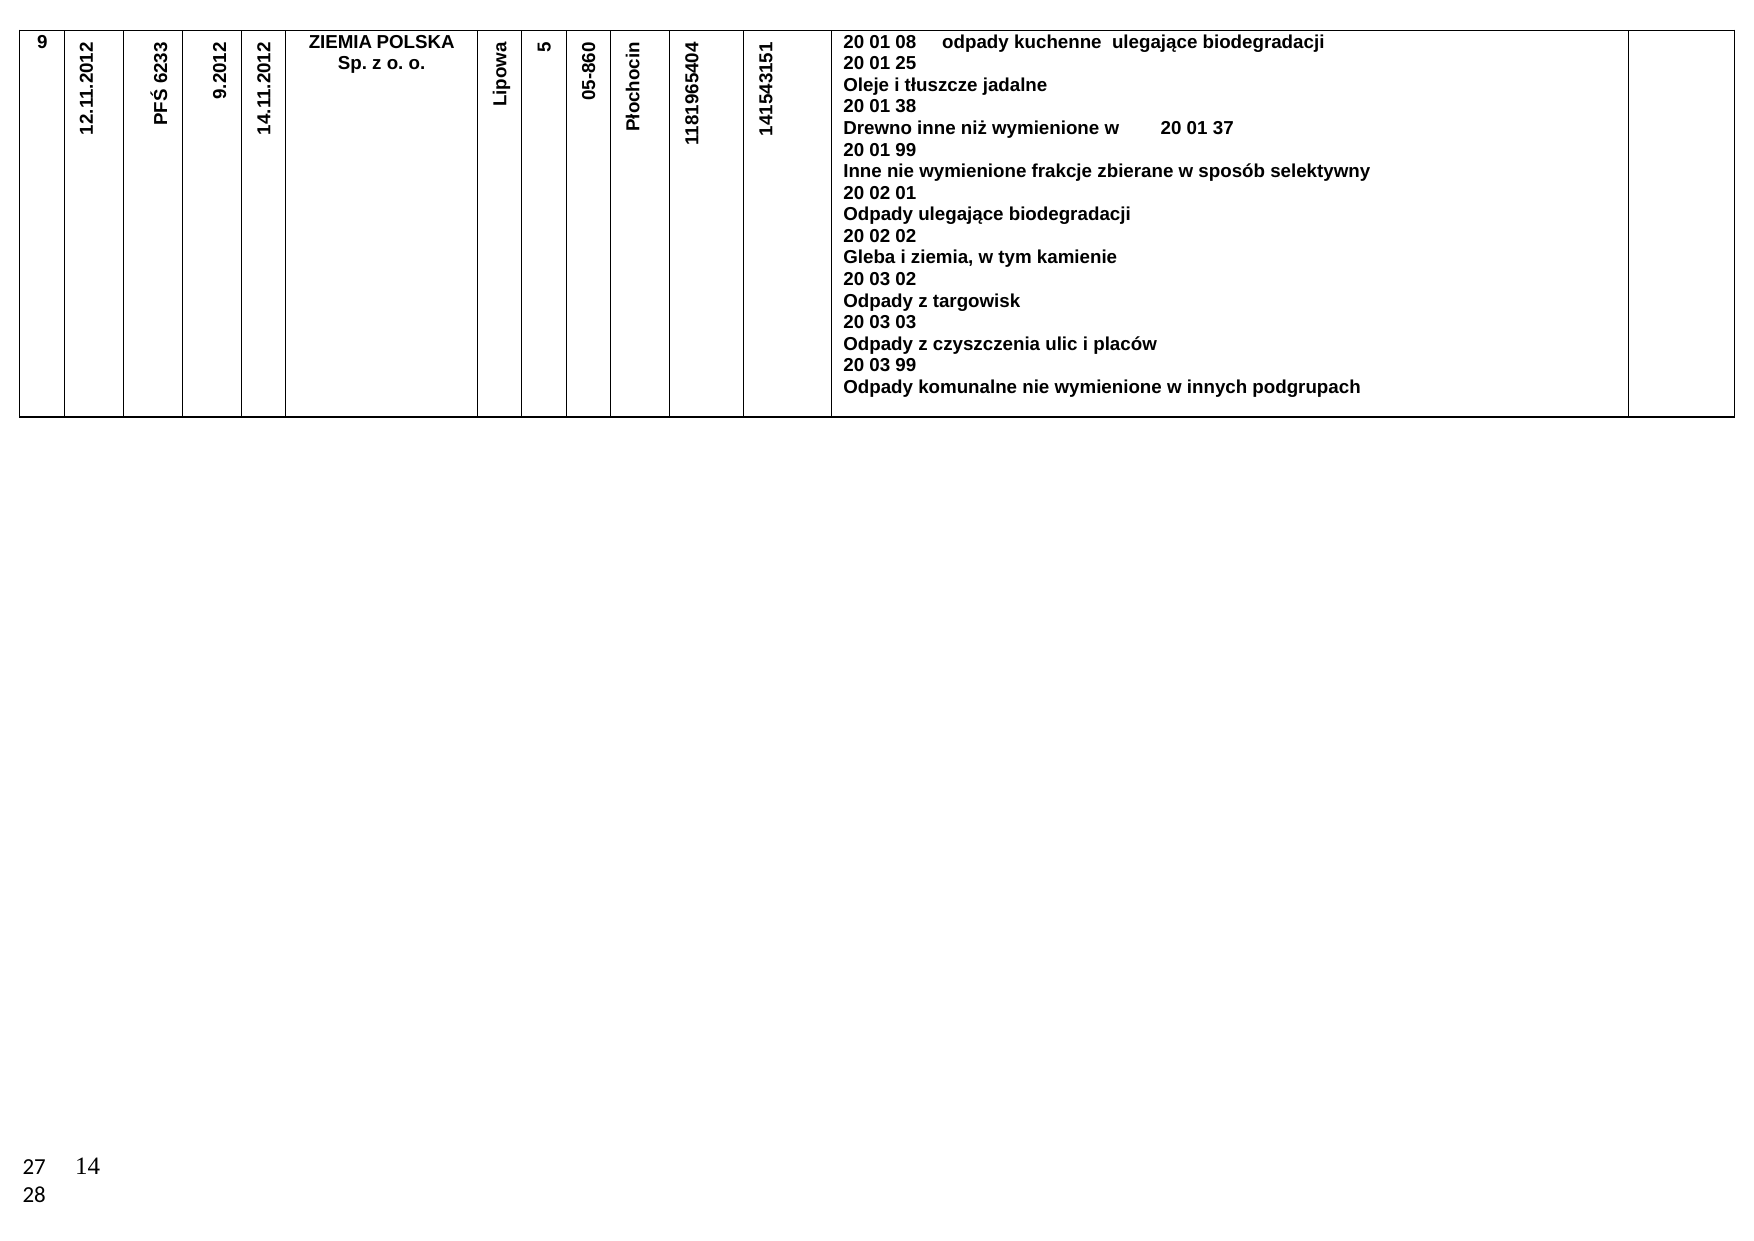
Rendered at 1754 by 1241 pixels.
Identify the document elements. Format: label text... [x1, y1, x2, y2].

table_cell 12.11.2012 Zmiana wpisu 30.04.2013r. [65, 31, 123, 416]
table_cell 141543151 [744, 31, 831, 416]
table_cell 20 01 08 odpady kuchenne ulegające biodegradacji 20 01 25 Oleje i tłuszcze jadalne 20 01 38 Drewno inne niż wymienione w 20 01 37 20 01 99 Inne nie wymienione frakcje zbierane w sposób selektywny 20 02 01 Odpady ulegające biodegradacji 20 02 02 Gleba i ziemia, w tym kamienie 20 03 02 Odpady z targowisk 20 03 03 Odpady z czyszczenia ulic i placów 20 03 99 Odpady komunalne nie wymienione w innych podgrupach [832, 31, 1628, 416]
table_cell 9 [20, 31, 64, 416]
table_cell Płochocin Ożarów Mazowiecki [611, 31, 669, 416]
table_cell 1181965404 [670, 31, 743, 416]
table_cell 05-860 05-850 [567, 31, 610, 416]
table_cell 14.11.2012 [242, 31, 285, 416]
table_cell 9.2012 [183, 31, 241, 416]
table_cell ZIEMIA POLSKA Sp. z o. o. [286, 31, 477, 416]
table_cell [1629, 31, 1734, 416]
table_cell PFŚ 6233 [124, 31, 182, 416]
table_cell Lipowa Partyzantów [478, 31, 521, 416]
table_cell 5 4 [522, 31, 566, 416]
